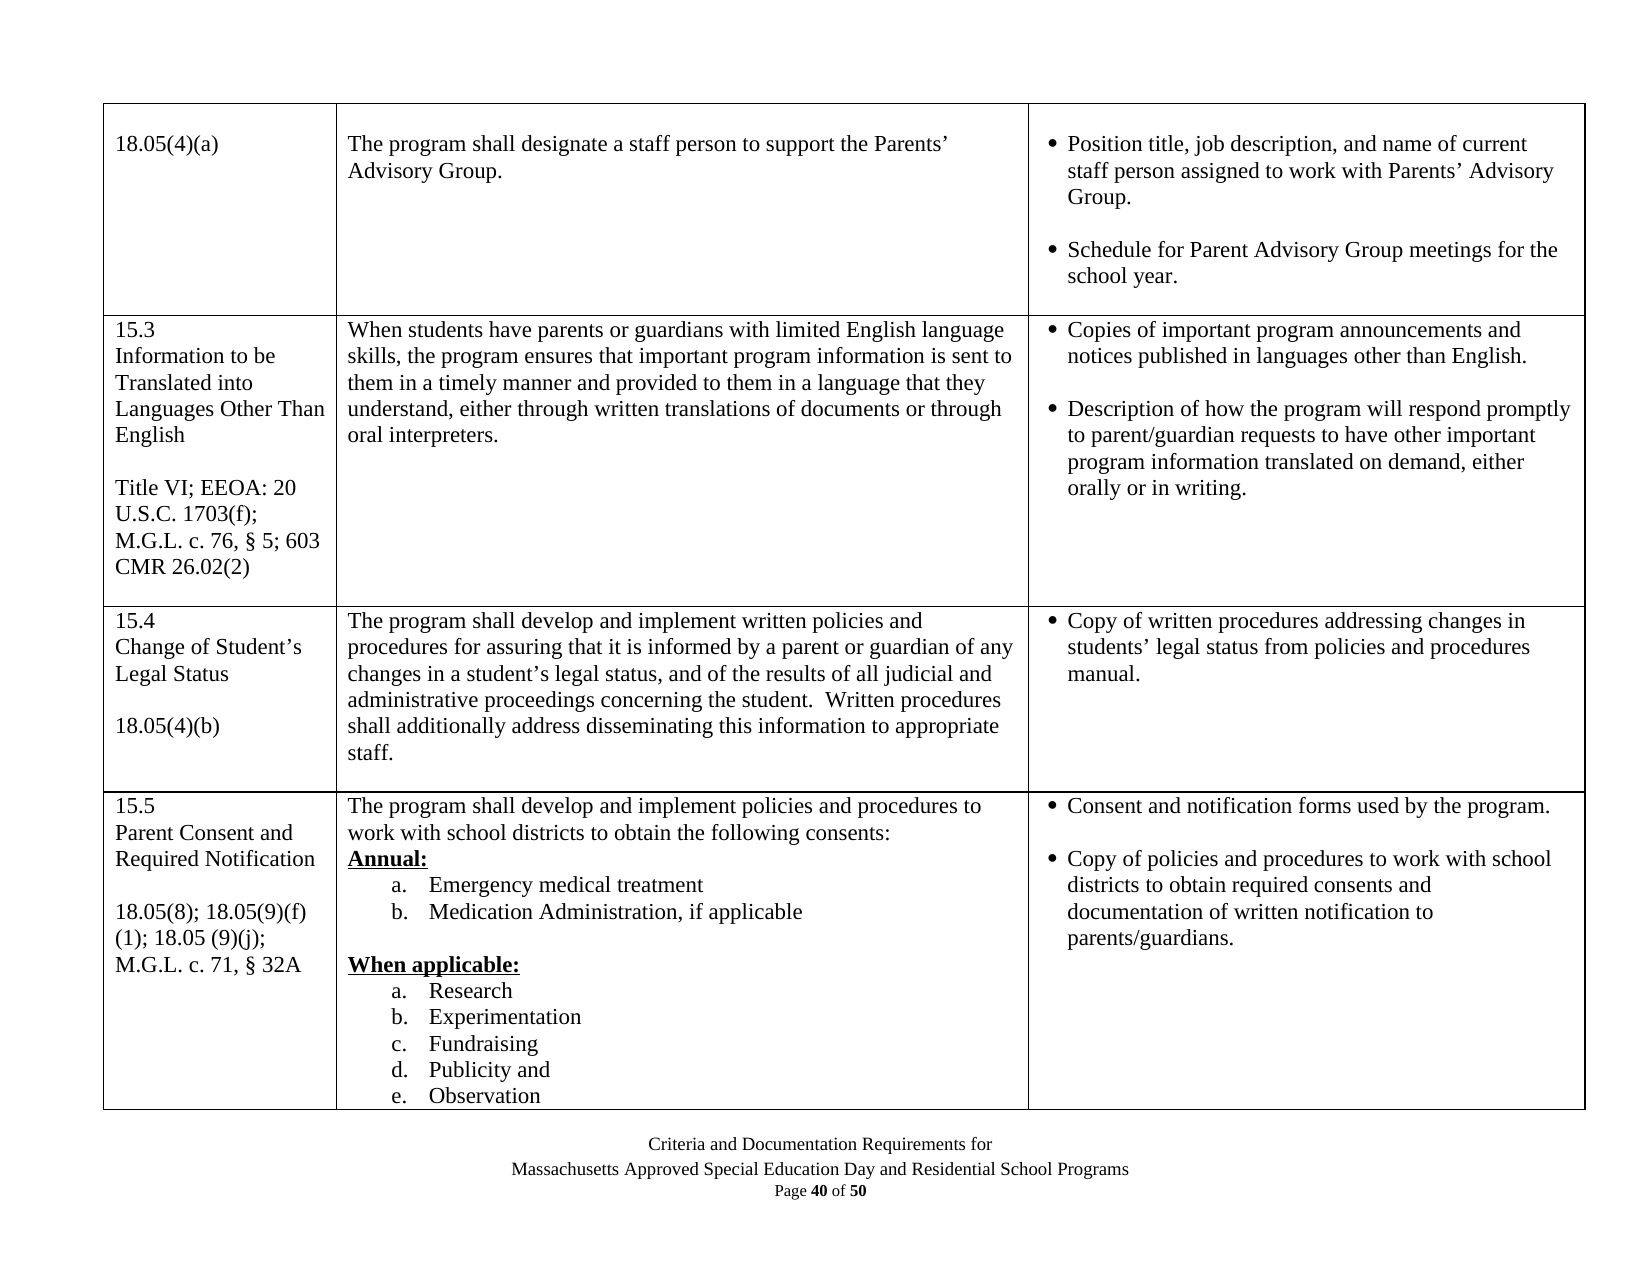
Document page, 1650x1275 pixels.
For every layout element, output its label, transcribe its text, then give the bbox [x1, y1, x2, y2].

table_cell When students have parents or guardians with limited English language skills, the program ensures that important program information is sent to them in a timely manner and provided to them in a language that they understand, either through written translations of documents or through oral interpreters. [337, 316, 1028, 606]
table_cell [104, 104, 336, 315]
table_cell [337, 104, 1028, 315]
table_cell 15.3 Information to be Translated into Languages Other Than English Title VI; EEOA: 20 U.S.C. 1703(f); M.G.L. c. 76, § 5; 603 CMR 26.02(2) [104, 316, 336, 606]
table_cell Copy of written procedures addressing changes in students’ legal status from policies and procedures manual. [1029, 607, 1584, 791]
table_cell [104, 793, 336, 1109]
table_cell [1029, 793, 1584, 1109]
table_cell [337, 793, 1028, 1109]
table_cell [1029, 104, 1584, 315]
table_cell Copies of important program announcements and notices published in languages other than English. Description of how the program will respond promptly to parent/guardian requests to have other important program information translated on demand, either orally or in writing. [1029, 316, 1584, 606]
table_cell The program shall develop and implement written policies and procedures for assuring that it is informed by a parent or guardian of any changes in a student’s legal status, and of the results of all judicial and administrative proceedings concerning the student. Written procedures shall additionally address disseminating this information to appropriate staff. [337, 607, 1028, 791]
table_cell 15.4 Change of Student’s Status 18.05(4)(b) [104, 607, 336, 791]
